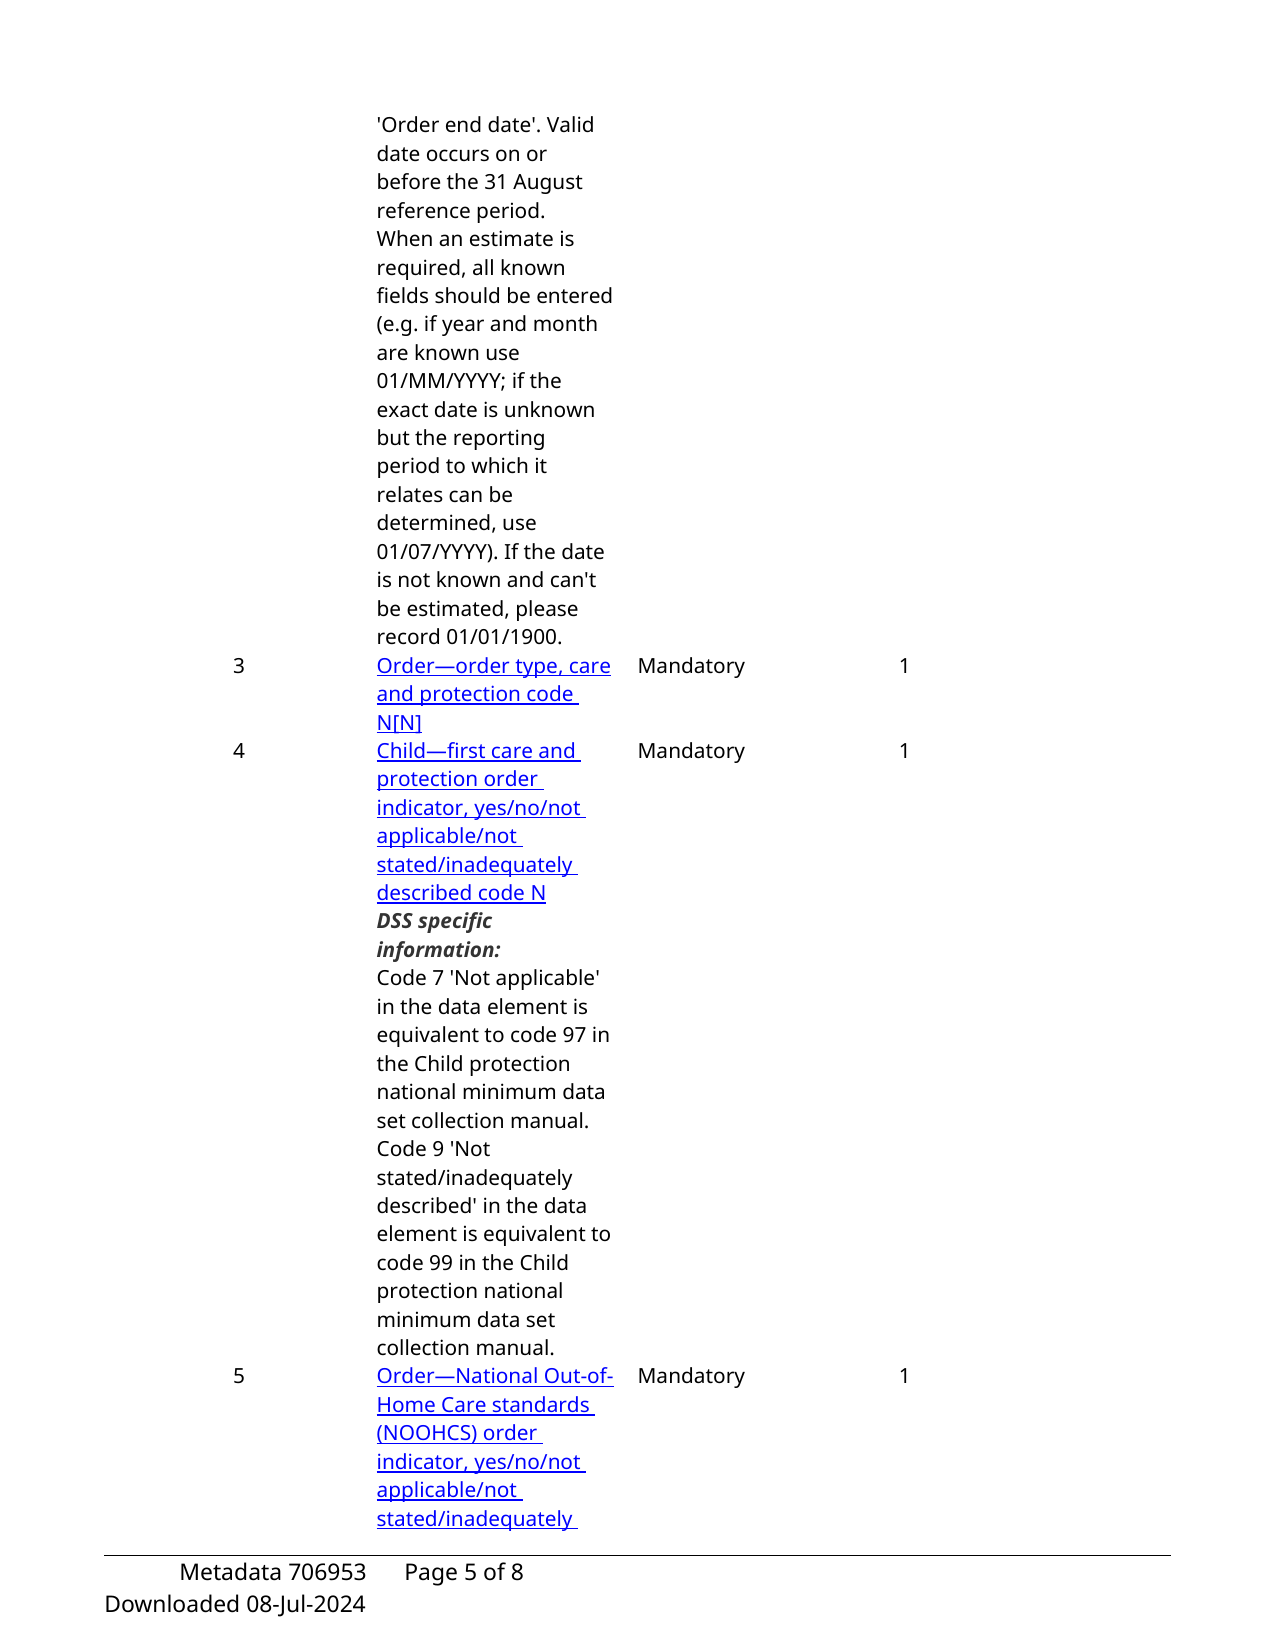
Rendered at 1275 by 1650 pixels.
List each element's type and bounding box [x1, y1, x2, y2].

table_cell [93, 110, 1159, 1532]
